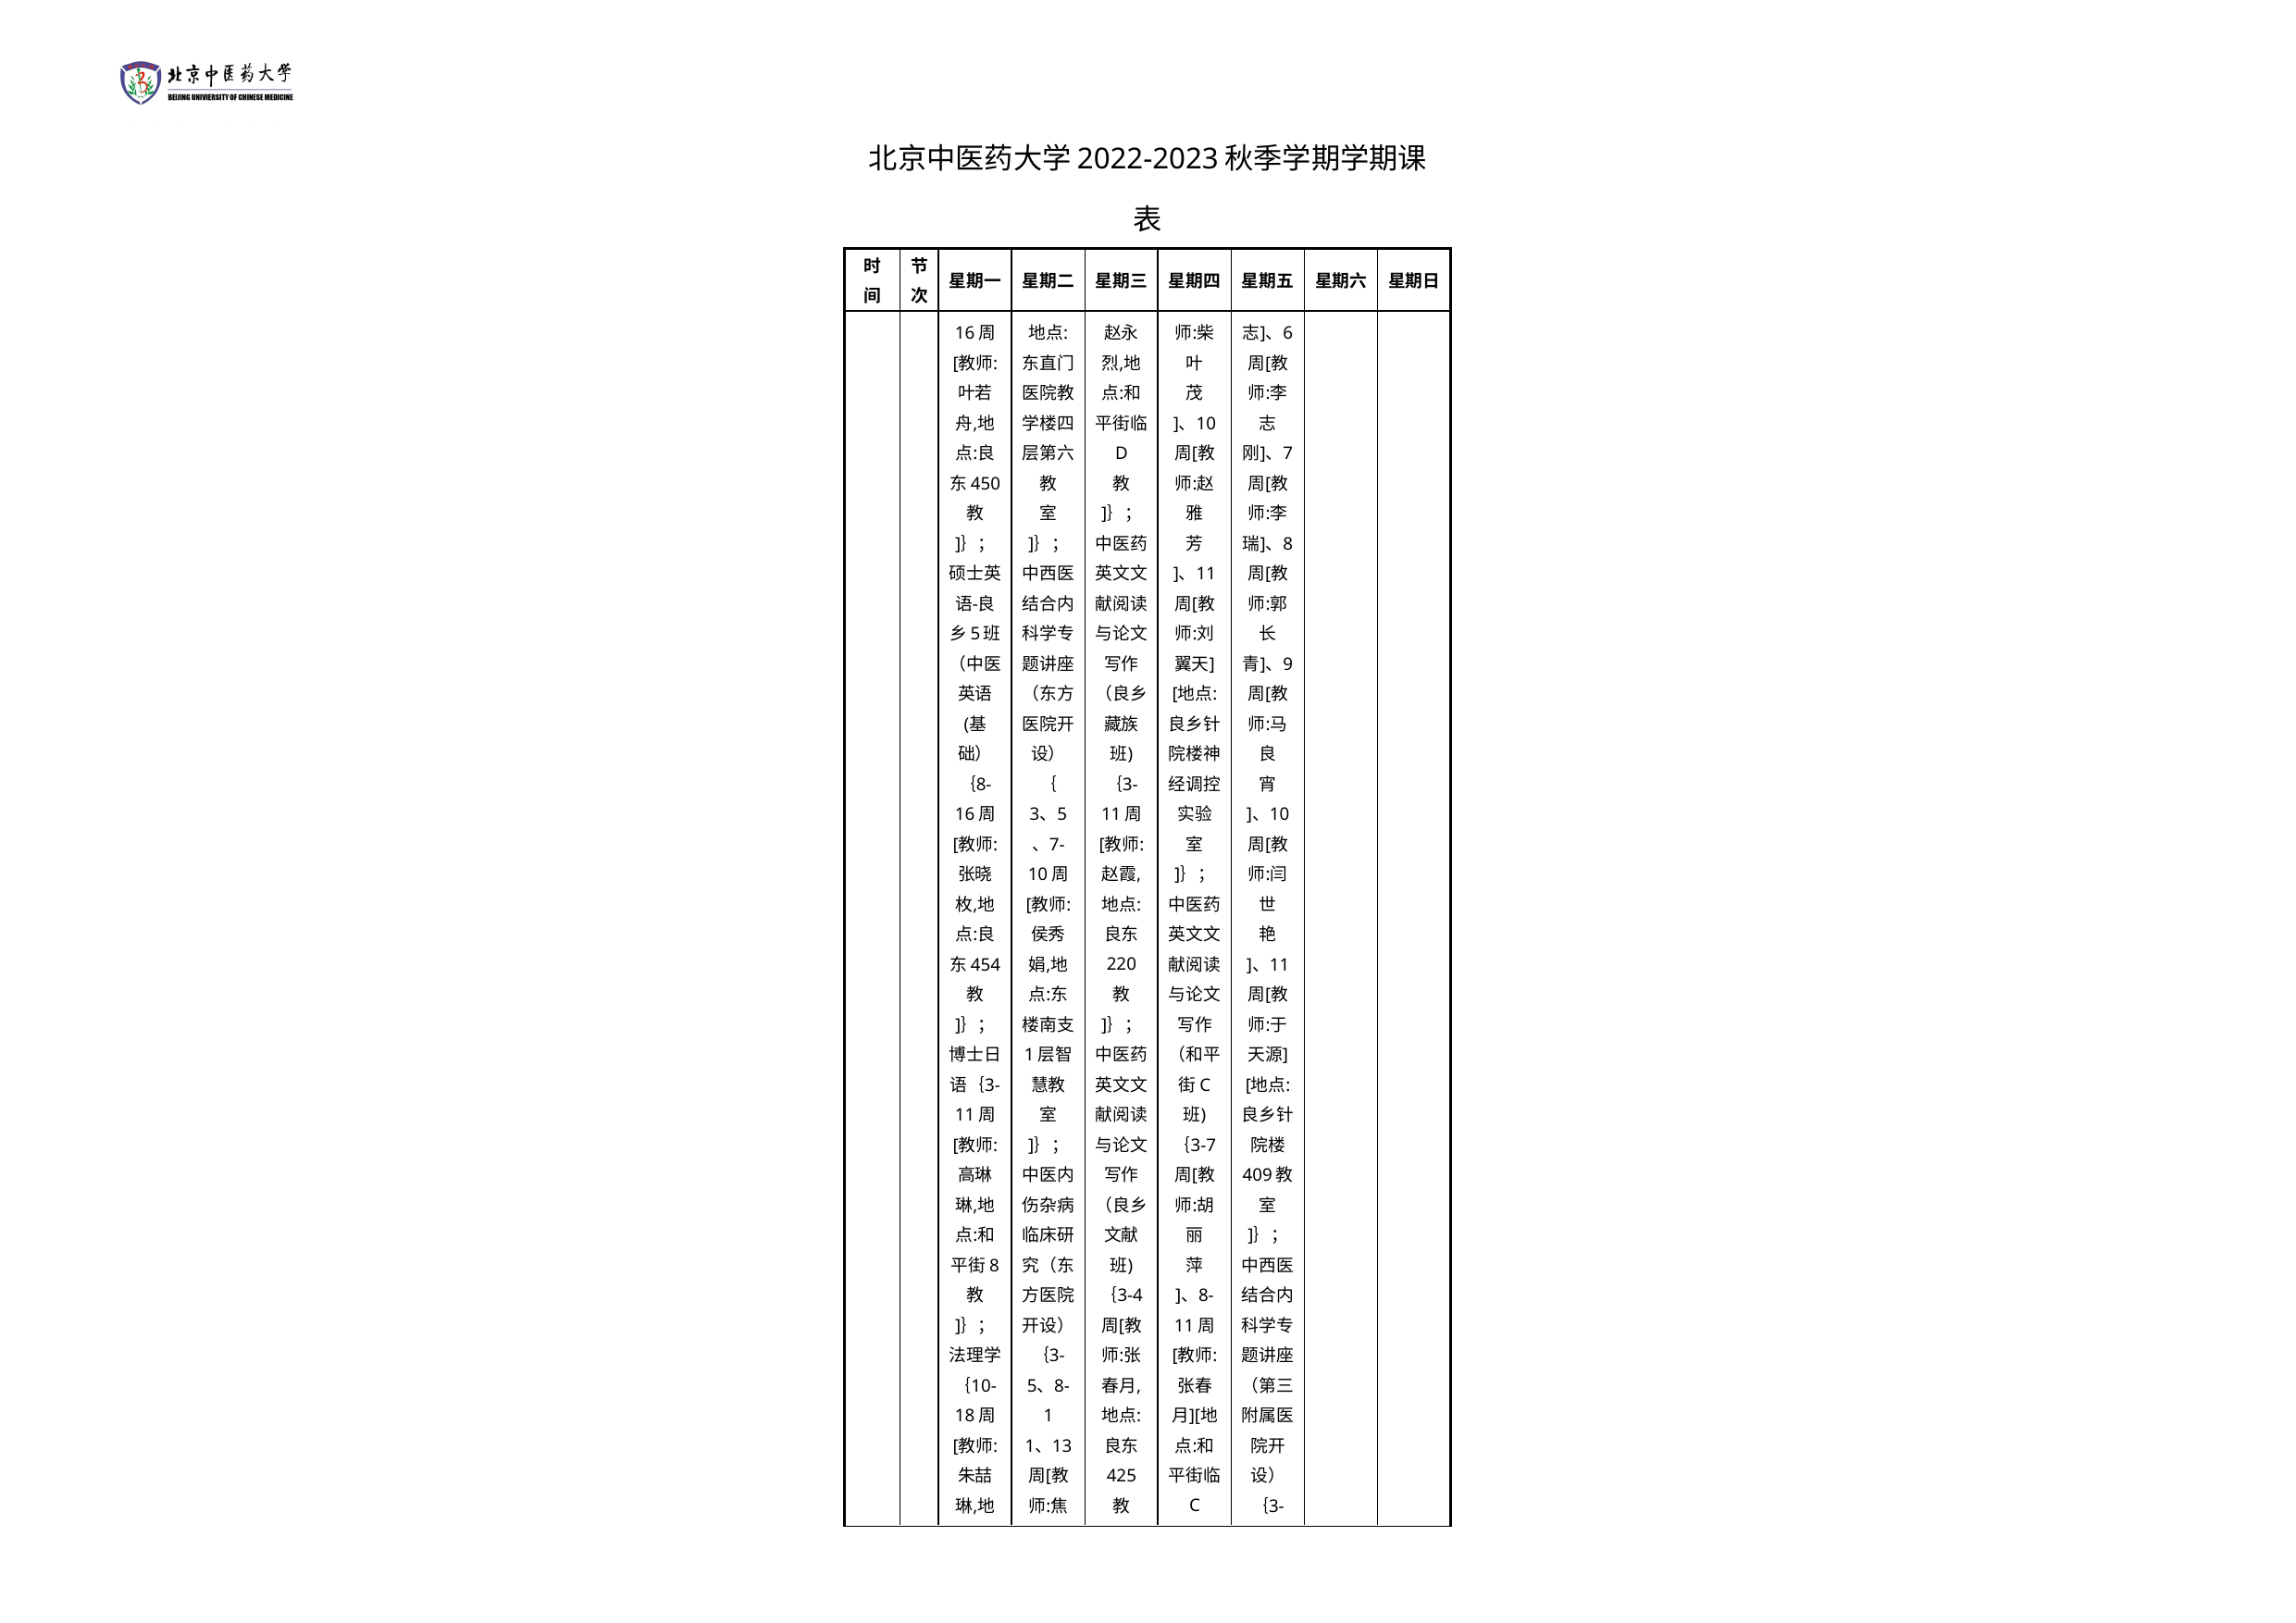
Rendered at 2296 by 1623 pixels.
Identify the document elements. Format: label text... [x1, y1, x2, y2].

table_cell 星期一 [939, 250, 1011, 310]
table_cell 节 次 [900, 250, 937, 310]
table_cell 星期四 [1159, 250, 1231, 310]
table_cell 星期六 [1305, 250, 1377, 310]
table_cell 时 间 [846, 250, 900, 310]
table_cell 6 [900, 312, 937, 1525]
table_cell 星期三 [1086, 250, 1157, 310]
table_cell 星期日 [1378, 250, 1449, 310]
table_cell 星期二 [1012, 250, 1085, 310]
table_cell 星期五 [1232, 250, 1304, 310]
table_header 北京中医药大学2022-2023秋季学期学期课表 [845, 127, 1451, 247]
